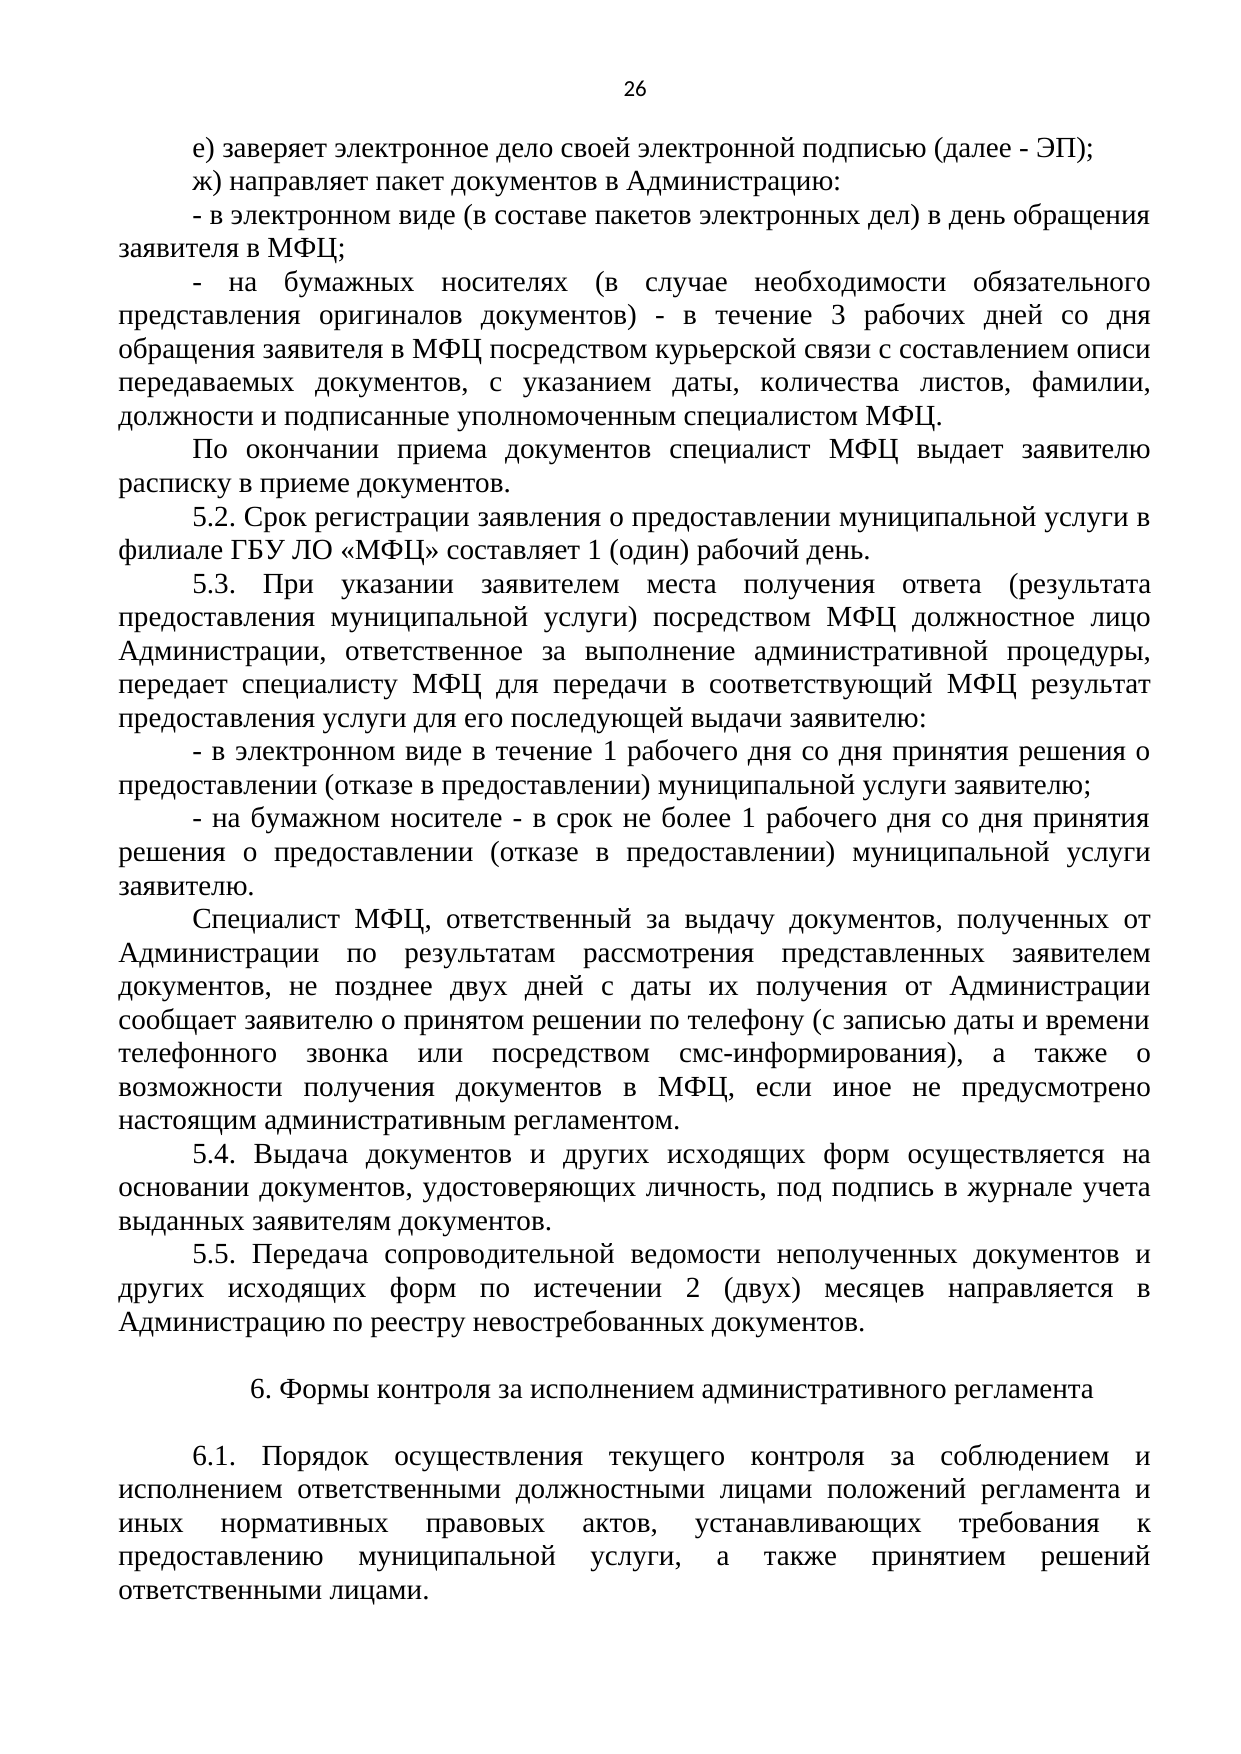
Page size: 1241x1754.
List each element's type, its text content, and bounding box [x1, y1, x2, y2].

text По окончании приема документов специалист МФЦ выдает заявителю расписку в приеме документов. [118, 432, 1152, 499]
text - на бумажном носителе - в срок не более 1 рабочего дня со дня принятия решения о предоставлении (отказе в предоставлении) муниципальной услуги заявителю. [118, 801, 1152, 901]
text - в электронном виде в течение 1 рабочего дня со дня принятия решения о предоставлении (отказе в предоставлении) муниципальной услуги заявителю; [118, 733, 1152, 801]
text 5.2. Срок регистрации заявления о предоставлении муниципальной услуги в филиале ГБУ ЛО «МФЦ» составляет 1 (один) рабочий день. [118, 499, 1152, 566]
text ж) направляет пакет документов в Администрацию: [118, 163, 1152, 197]
text - в электронном виде (в составе пакетов электронных дел) в день обращения заявителя в МФЦ; [118, 197, 1152, 264]
text Специалист МФЦ, ответственный за выдачу документов, полученных от Администрации по результатам рассмотрения представленных заявителем документов, не позднее двух дней с даты их получения от Администрации сообщает заявителю о принятом решении по телефону (с записью даты и времени телефонного звонка или посредством смс-информирования), а также о возможности получения документов в МФЦ, если иное не предусмотрено настоящим административным регламентом. [118, 901, 1152, 1136]
text 5.3. При указании заявителем места получения ответа (результата предоставления муниципальной услуги) посредством МФЦ должностное лицо Администрации, ответственное за выполнение административной процедуры, передает специалисту МФЦ для передачи в соответствующий МФЦ результат предоставления услуги для его последующей выдачи заявителю: [118, 566, 1152, 733]
text 5.4. Выдача документов и других исходящих форм осуществляется на основании документов, удостоверяющих личность, под подпись в журнале учета выданных заявителям документов. [118, 1136, 1152, 1237]
text 6. Формы контроля за исполнением административного регламента [118, 1371, 1152, 1404]
text е) заверяет электронное дело своей электронной подписью (далее - ЭП); [118, 130, 1152, 163]
text - на бумажных носителях (в случае необходимости обязательного представления оригиналов документов) - в течение 3 рабочих дней со дня обращения заявителя в МФЦ посредством курьерской связи с составлением описи передаваемых документов, с указанием даты, количества листов, фамилии, должности и подписанные уполномоченным специалистом МФЦ. [118, 264, 1152, 432]
text 5.5. Передача сопроводительной ведомости неполученных документов и других исходящих форм по истечении 2 (двух) месяцев направляется в Администрацию по реестру невостребованных документов. [118, 1237, 1152, 1337]
text 6.1. Порядок осуществления текущего контроля за соблюдением и исполнением ответственными должностными лицами положений регламента и иных нормативных правовых актов, устанавливающих требования к предоставлению муниципальной услуги, а также принятием решений ответственными лицами. [118, 1438, 1152, 1606]
